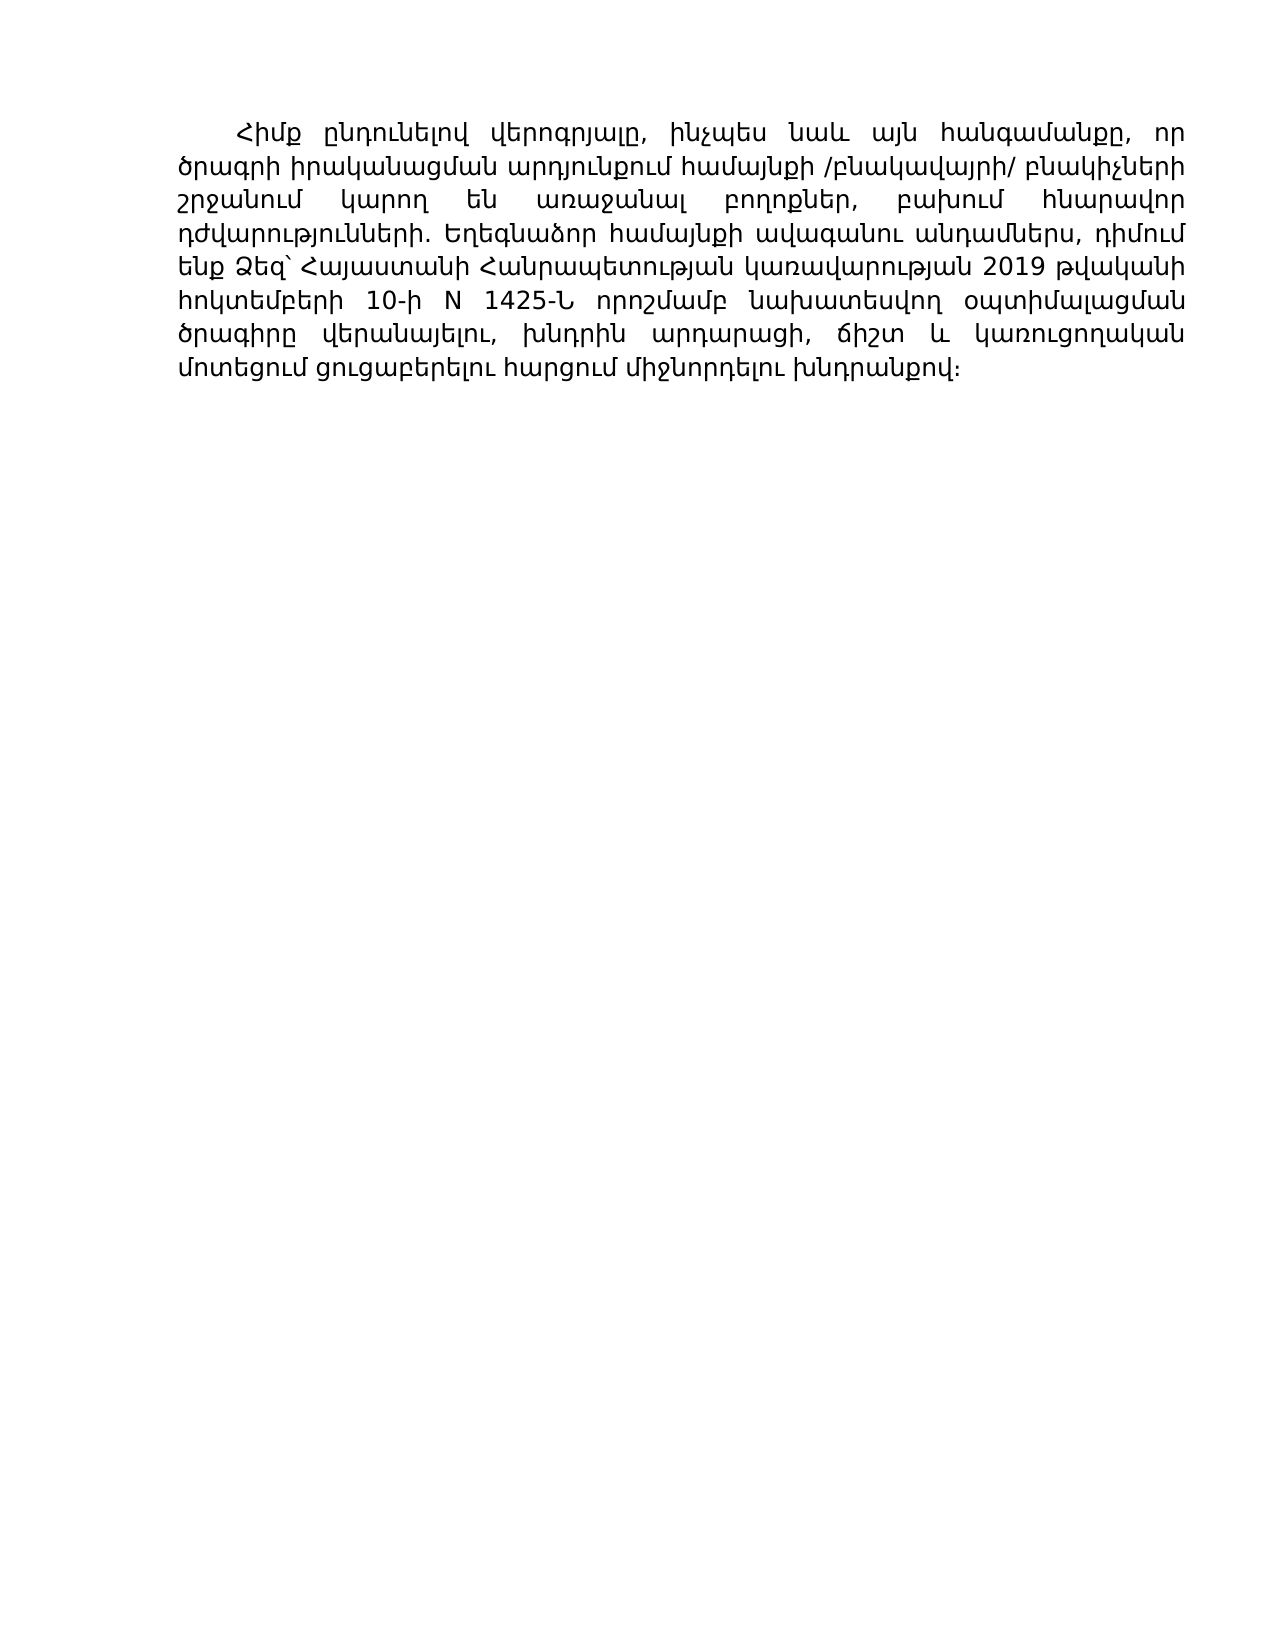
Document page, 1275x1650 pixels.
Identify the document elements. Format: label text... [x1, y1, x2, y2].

text Հիմք ընդունելով վերոգրյալը, ինչպես նաև այն հանգամանքը, որ ծրագրի իրականացման արդյունքում համայնքի /բնակավայրի/ բնակիչների շրջանում կարող են առաջանալ բողոքներ, բախում հնարավոր դժվարությունների. Եղեգնաձոր համայնքի ավագանու անդամներս, դիմում ենք Ձեզ՝ Հայաստանի Հանրապետության կառավարության 2019 թվականի հոկտեմբերի 10-ի N 1425-Ն որոշմամբ նախատեսվող օպտիմալացման ծրագիրը վերանայելու, խնդրին արդարացի, ճիշտ և կառուցողական մոտեցում ցուցաբերելու հարցում միջնորդելու խնդրանքով։ [177, 118, 1186, 382]
